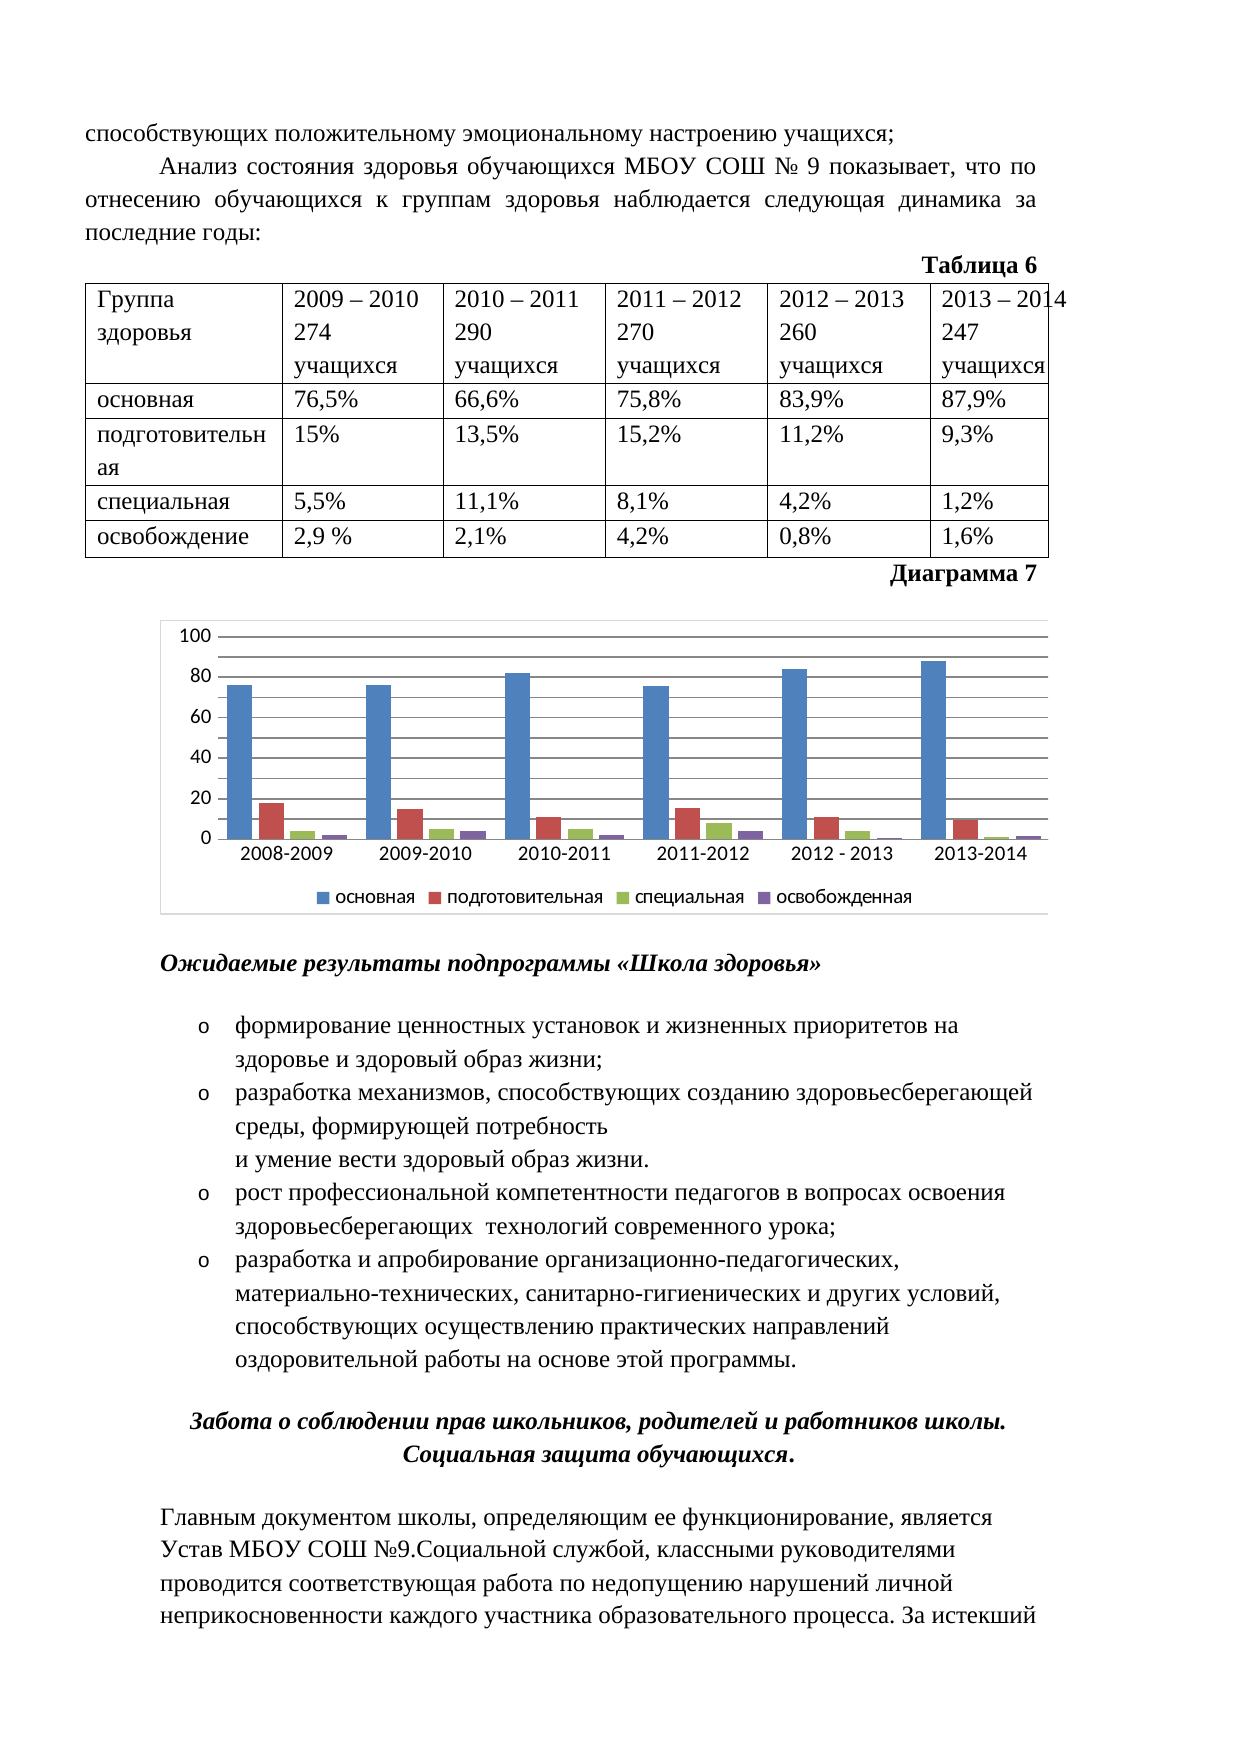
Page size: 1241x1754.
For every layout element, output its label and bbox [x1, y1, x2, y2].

table_header [74, 118, 1048, 1629]
